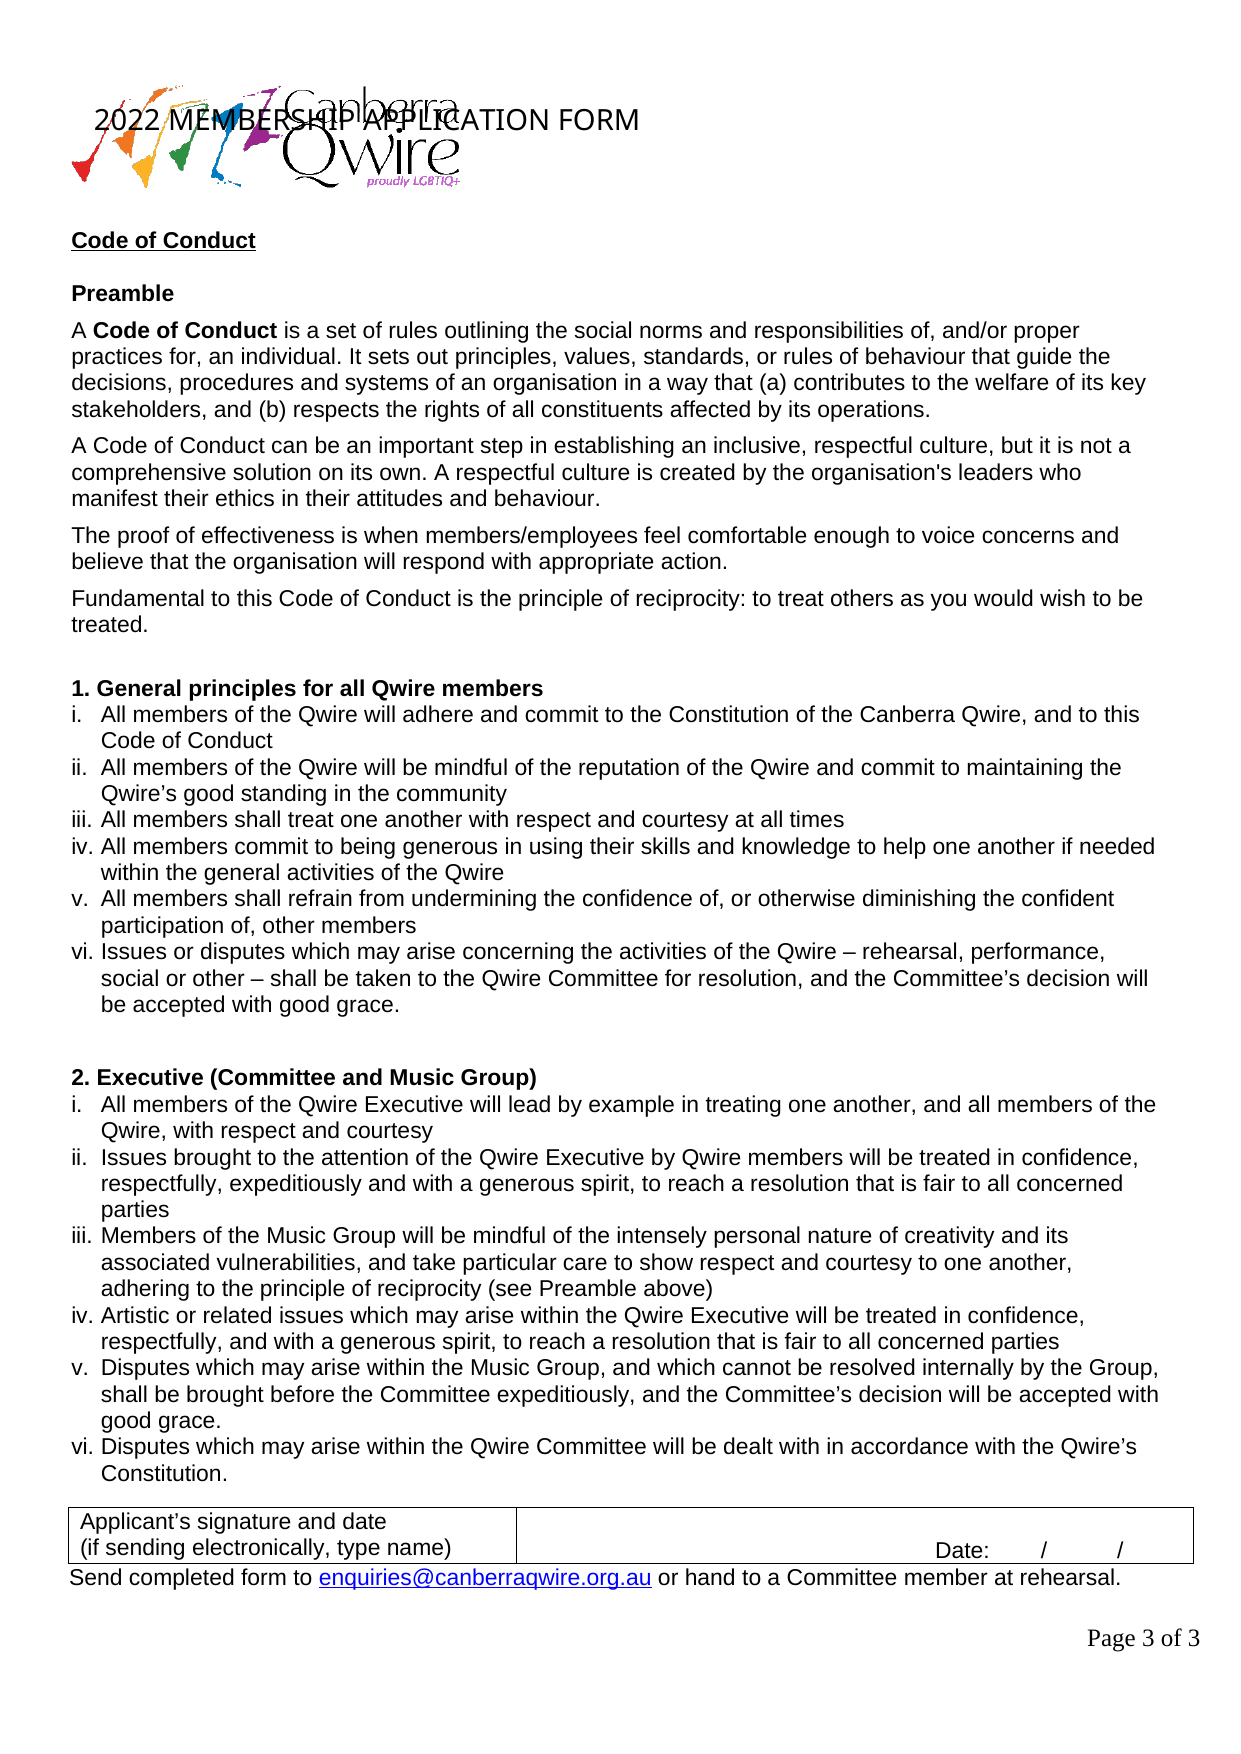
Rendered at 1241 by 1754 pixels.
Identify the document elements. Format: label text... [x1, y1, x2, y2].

picture [466, 113, 472, 121]
list Issues or disputes which may arise concerning the activities of the Qwire – rehearsal, performance, social or other – shall be taken to the Qwire Committee for resolution, and the Committee’s decision will be accepted with good grace. [71, 938, 1164, 1017]
list Members of the Music Group will be mindful of the intensely personal nature of creativity and its associated vulnerabilities, and take particular care to show respect and courtesy to one another, adhering to the principle of reciprocity (see Preamble above) [71, 1222, 1164, 1302]
text Fundamental to this Code of Conduct is the principle of reciprocity: to treat others as you would wish to be treated. [71, 585, 1164, 638]
list Disputes which may arise within the Qwire Committee will be dealt with in accordance with the Qwire’s Constitution. [71, 1433, 1164, 1486]
text A Code of Conduct can be an important step in establishing an inclusive, respectful culture, but it is not a comprehensive solution on its own. A respectful culture is created by the organisation's leaders who manifest their ethics in their attitudes and behaviour. [71, 432, 1164, 512]
list All members shall treat one another with respect and courtesy at all times [71, 806, 1164, 833]
table_header Date: / / [517, 1508, 1193, 1563]
text Preamble [71, 280, 1164, 306]
list All members of the Qwire will be mindful of the reputation of the Qwire and commit to maintaining the Qwire’s good standing in the community [71, 754, 1164, 806]
picture [56, 73, 474, 199]
text 1. General principles for all Qwire members [71, 674, 1164, 701]
text 2. Executive (Committee and Music Group) [71, 1064, 1164, 1091]
list All members shall refrain from undermining the confidence of, or otherwise diminishing the confident participation of, other members [71, 885, 1164, 938]
list All members of the Qwire Executive will lead by example in treating one another, and all members of the Qwire, with respect and courtesy [71, 1091, 1164, 1143]
list Artistic or related issues which may arise within the Qwire Executive will be treated in confidence, respectfully, and with a generous spirit, to reach a resolution that is fair to all concerned parties [71, 1302, 1164, 1354]
list Issues brought to the attention of the Qwire Executive by Qwire members will be treated in confidence, respectfully, expeditiously and with a generous spirit, to reach a resolution that is fair to all concerned parties [71, 1143, 1164, 1222]
list All members of the Qwire will adhere and commit to the Constitution of the Canberra Qwire, and to this Code of Conduct [71, 701, 1164, 754]
text The proof of effectiveness is when members/employees feel comfortable enough to voice concerns and believe that the organisation will respond with appropriate action. [71, 522, 1164, 575]
list All members commit to being generous in using their skills and knowledge to help one another if needed within the general activities of the Qwire [71, 833, 1164, 885]
text Send completed form to enquiries@canberraqwire.org.au or hand to a Committee member at rehearsal. [56, 1564, 1200, 1590]
text Code of Conduct [71, 227, 1164, 253]
table_header Applicant’s signature and date (if sending electronically, type name) [69, 1508, 516, 1563]
text A Code of Conduct is a set of rules outlining the social norms and responsibilities of, and/or proper practices for, an individual. It sets out principles, values, standards, or rules of behaviour that guide the decisions, procedures and systems of an organisation in a way that (a) contributes to the welfare of its key stakeholders, and (b) respects the rights of all constituents affected by its operations. [71, 317, 1164, 422]
list Disputes which may arise within the Music Group, and which cannot be resolved internally by the Group, shall be brought before the Committee expeditiously, and the Committee’s decision will be accepted with good grace. [71, 1354, 1164, 1433]
